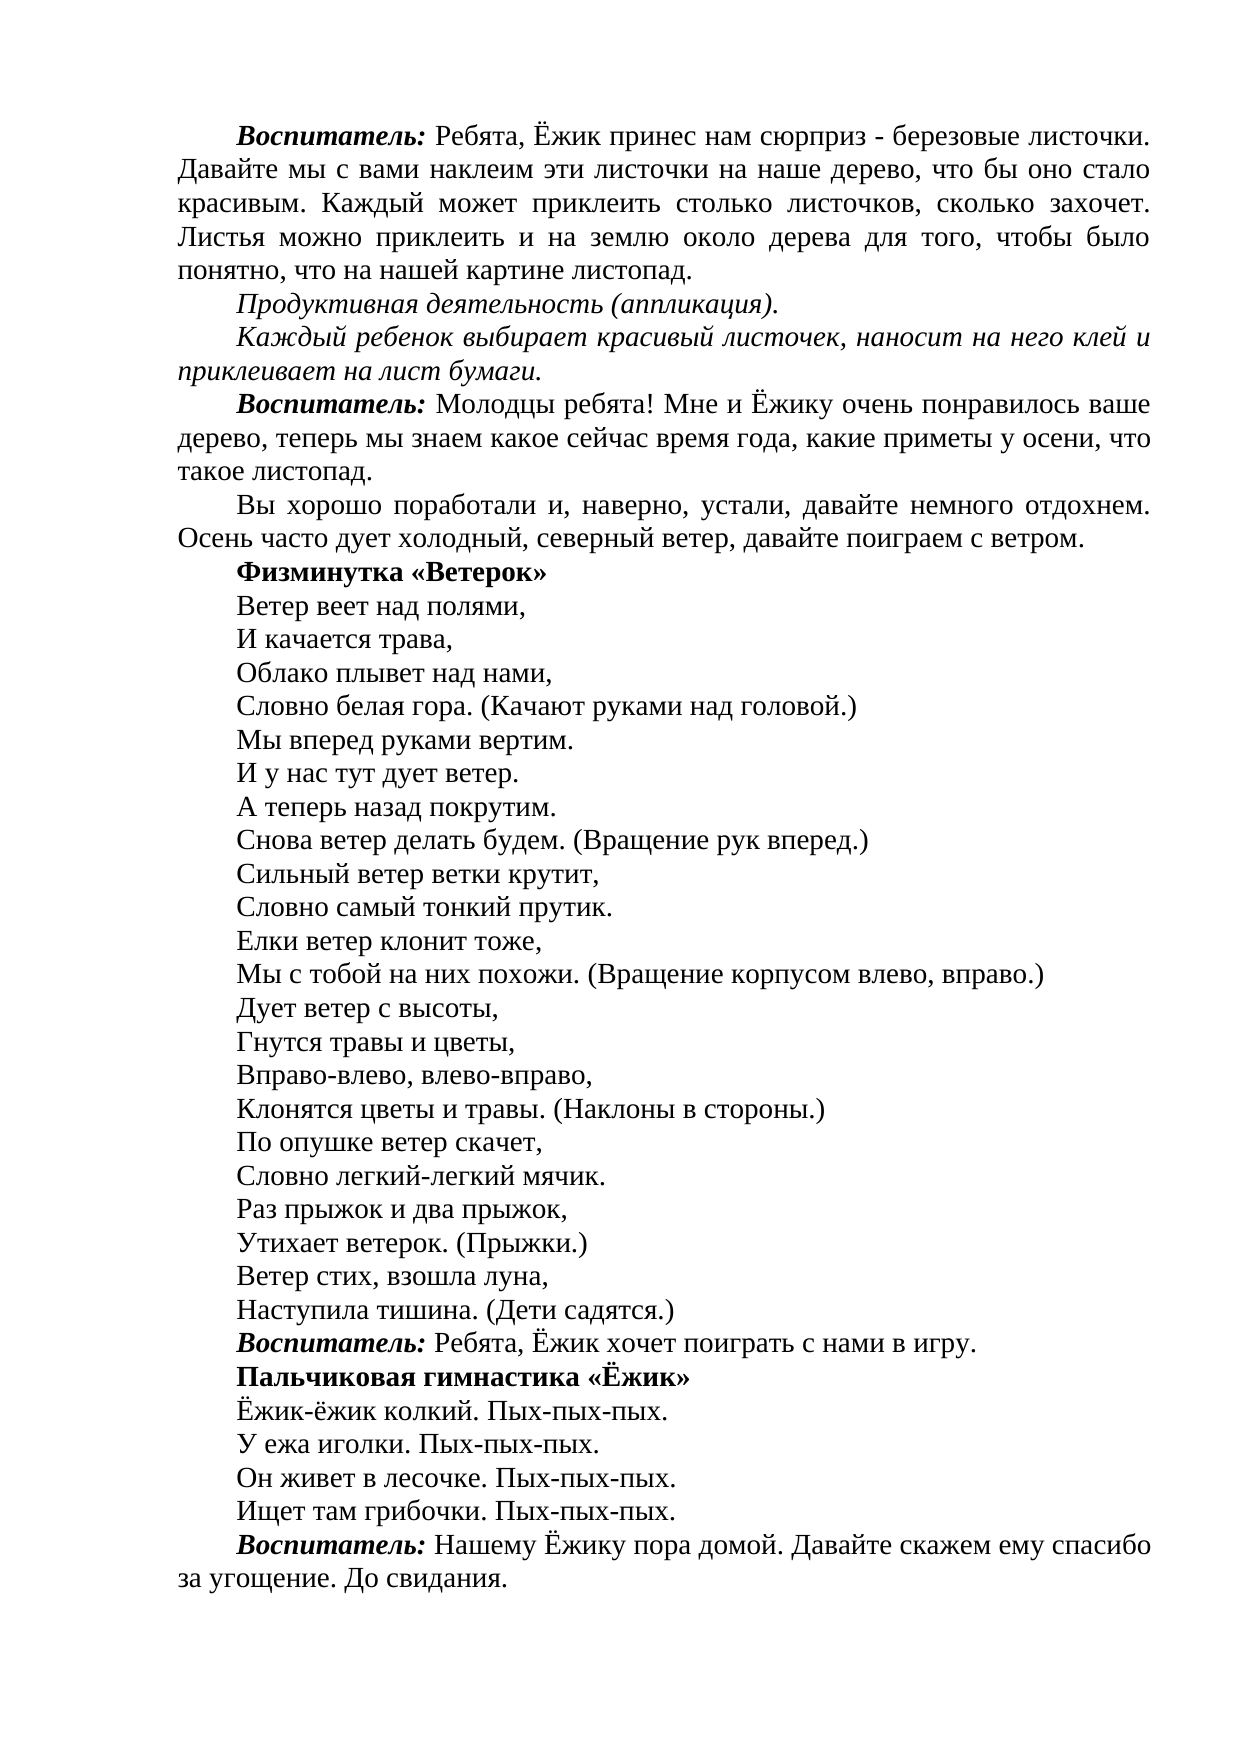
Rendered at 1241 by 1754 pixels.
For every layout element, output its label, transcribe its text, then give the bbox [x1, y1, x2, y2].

text Физминутка «Ветерок» [177, 554, 1152, 588]
text Наступила тишина. (Дети садятся.) [177, 1292, 1152, 1326]
text Ёжик-ёжик колкий. Пых-пых-пых. [177, 1393, 1152, 1426]
text Облако плывет над нами, [177, 655, 1152, 688]
text Воспитатель: Нашему Ёжику пора домой. Давайте скажем ему спасибо за угощение. До свидания. [177, 1527, 1152, 1594]
text Раз прыжок и два прыжок, [177, 1191, 1152, 1225]
text Словно белая гора. (Качают руками над головой.) [177, 688, 1152, 722]
text Словно легкий-легкий мячик. [177, 1158, 1152, 1191]
text Ветер стих, взошла луна, [177, 1258, 1152, 1292]
text А теперь назад покрутим. [177, 789, 1152, 822]
text Каждый ребенок выбирает красивый листочек, наносит на него клей и приклеивает на лист бумаги. [177, 319, 1152, 386]
text Утихает ветерок. (Прыжки.) [177, 1225, 1152, 1258]
text Пальчиковая гимнастика «Ёжик» [177, 1359, 1152, 1393]
text Снова ветер делать будем. (Вращение рук вперед.) [177, 822, 1152, 856]
text Ветер веет над полями, [177, 588, 1152, 621]
text И у нас тут дует ветер. [177, 755, 1152, 789]
text Вправо-влево, влево-вправо, [177, 1057, 1152, 1091]
text Дует ветер с высоты, [177, 990, 1152, 1024]
text Елки ветер клонит тоже, [177, 923, 1152, 957]
text Клонятся цветы и травы. (Наклоны в стороны.) [177, 1091, 1152, 1124]
text Он живет в лесочке. Пых-пых-пых. [177, 1460, 1152, 1493]
text Продуктивная деятельность (аппликация). [177, 286, 1152, 319]
text Воспитатель: Ребята, Ёжик принес нам сюрприз - березовые листочки. Давайте мы с вами наклеим эти листочки на наше дерево, что бы оно стало красивым. Каждый может приклеить столько листочков, сколько захочет. Листья можно приклеить и на землю около дерева для того, чтобы было понятно, что на нашей картине листопад. [177, 118, 1152, 286]
text Мы вперед руками вертим. [177, 722, 1152, 755]
text Гнутся травы и цветы, [177, 1024, 1152, 1057]
text Воспитатель: Ребята, Ёжик хочет поиграть с нами в игру. [177, 1326, 1152, 1359]
text Словно самый тонкий прутик. [177, 889, 1152, 923]
text Воспитатель: Молодцы ребята! Мне и Ёжику очень понравилось ваше дерево, теперь мы знаем какое сейчас время года, какие приметы у осени, что такое листопад. [177, 386, 1152, 487]
text Вы хорошо поработали и, наверно, устали, давайте немного отдохнем. Осень часто дует холодный, северный ветер, давайте поиграем с ветром. [177, 487, 1152, 554]
text Ищет там грибочки. Пых-пых-пых. [177, 1493, 1152, 1527]
text У ежа иголки. Пых-пых-пых. [177, 1426, 1152, 1460]
text Мы с тобой на них похожи. (Вращение корпусом влево, вправо.) [177, 957, 1152, 990]
text По опушке ветер скачет, [177, 1124, 1152, 1158]
text И качается трава, [177, 621, 1152, 655]
text Сильный ветер ветки крутит, [177, 856, 1152, 889]
